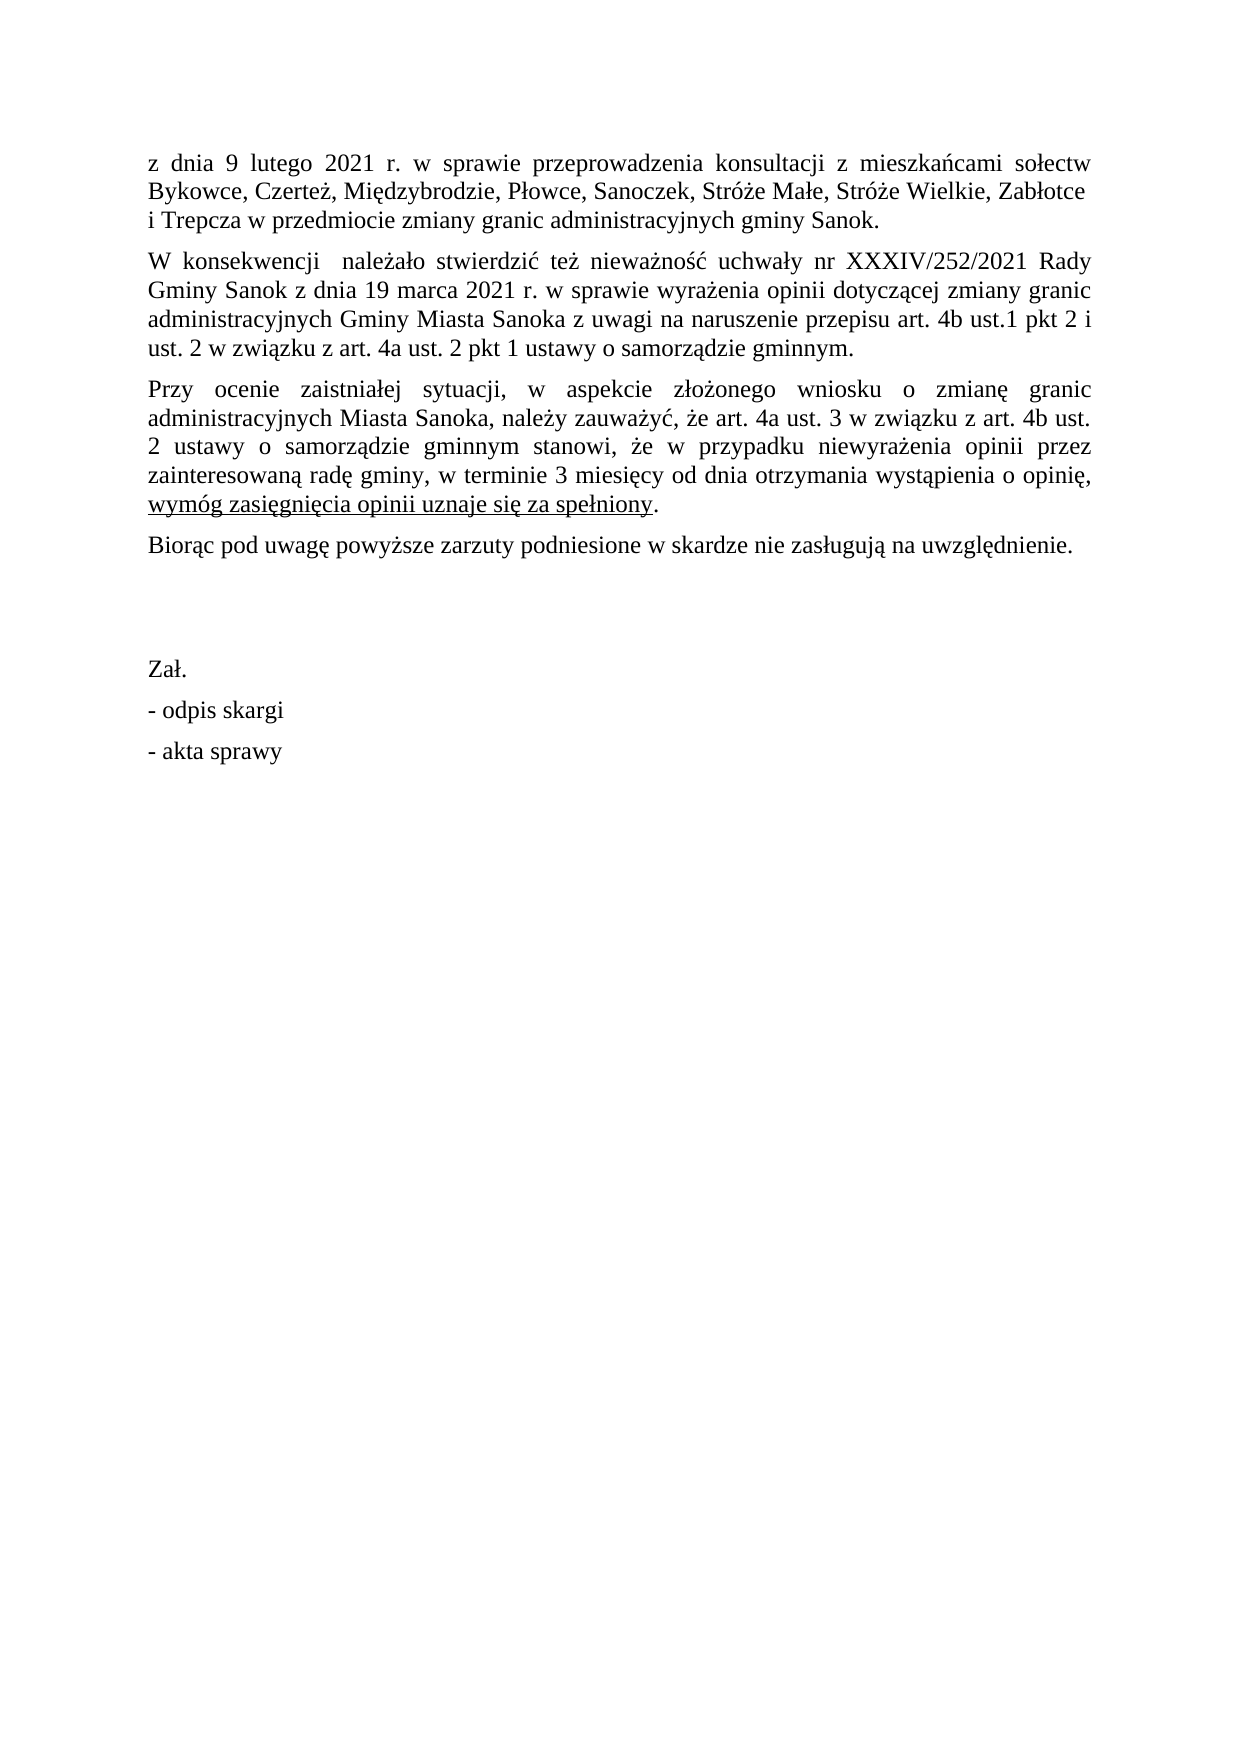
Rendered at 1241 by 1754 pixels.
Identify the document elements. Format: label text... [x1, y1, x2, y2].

text - akta sprawy [148, 736, 1093, 765]
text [148, 148, 1093, 234]
text W konsekwencji należało stwierdzić też nieważność uchwały nr XXXIV/252/2021 Rady Gminy Sanok z dnia 19 marca 2021 r. w sprawie wyrażenia opinii dotyczącej zmiany granic administracyjnych Gminy Miasta Sanoka z uwagi na naruszenie przepisu art. 4b ust.1 pkt 2 i ust. 2 w związku z art. 4a ust. 2 pkt 1 ustawy o samorządzie gminnym. [148, 246, 1093, 361]
text - odpis skargi [148, 695, 1093, 724]
text Zał. [148, 654, 1093, 683]
text Przy ocenie zaistniałej sytuacji, w aspekcie złożonego wniosku o zmianę granic administracyjnych Miasta Sanoka, należy zauważyć, że art. 4a ust. 3 w związku z art. 4b ust. 2 ustawy o samorządzie gminnym stanowi, że w przypadku niewyrażenia opinii przez zainteresowaną radę gminy, w terminie 3 miesięcy od dnia otrzymania wystąpienia o opinię, wymóg zasięgnięcia opinii uznaje się za spełniony. [148, 374, 1093, 518]
text Biorąc pod uwagę powyższe zarzuty podniesione w skardze nie zasługują na uwzględnienie. [148, 530, 1093, 559]
